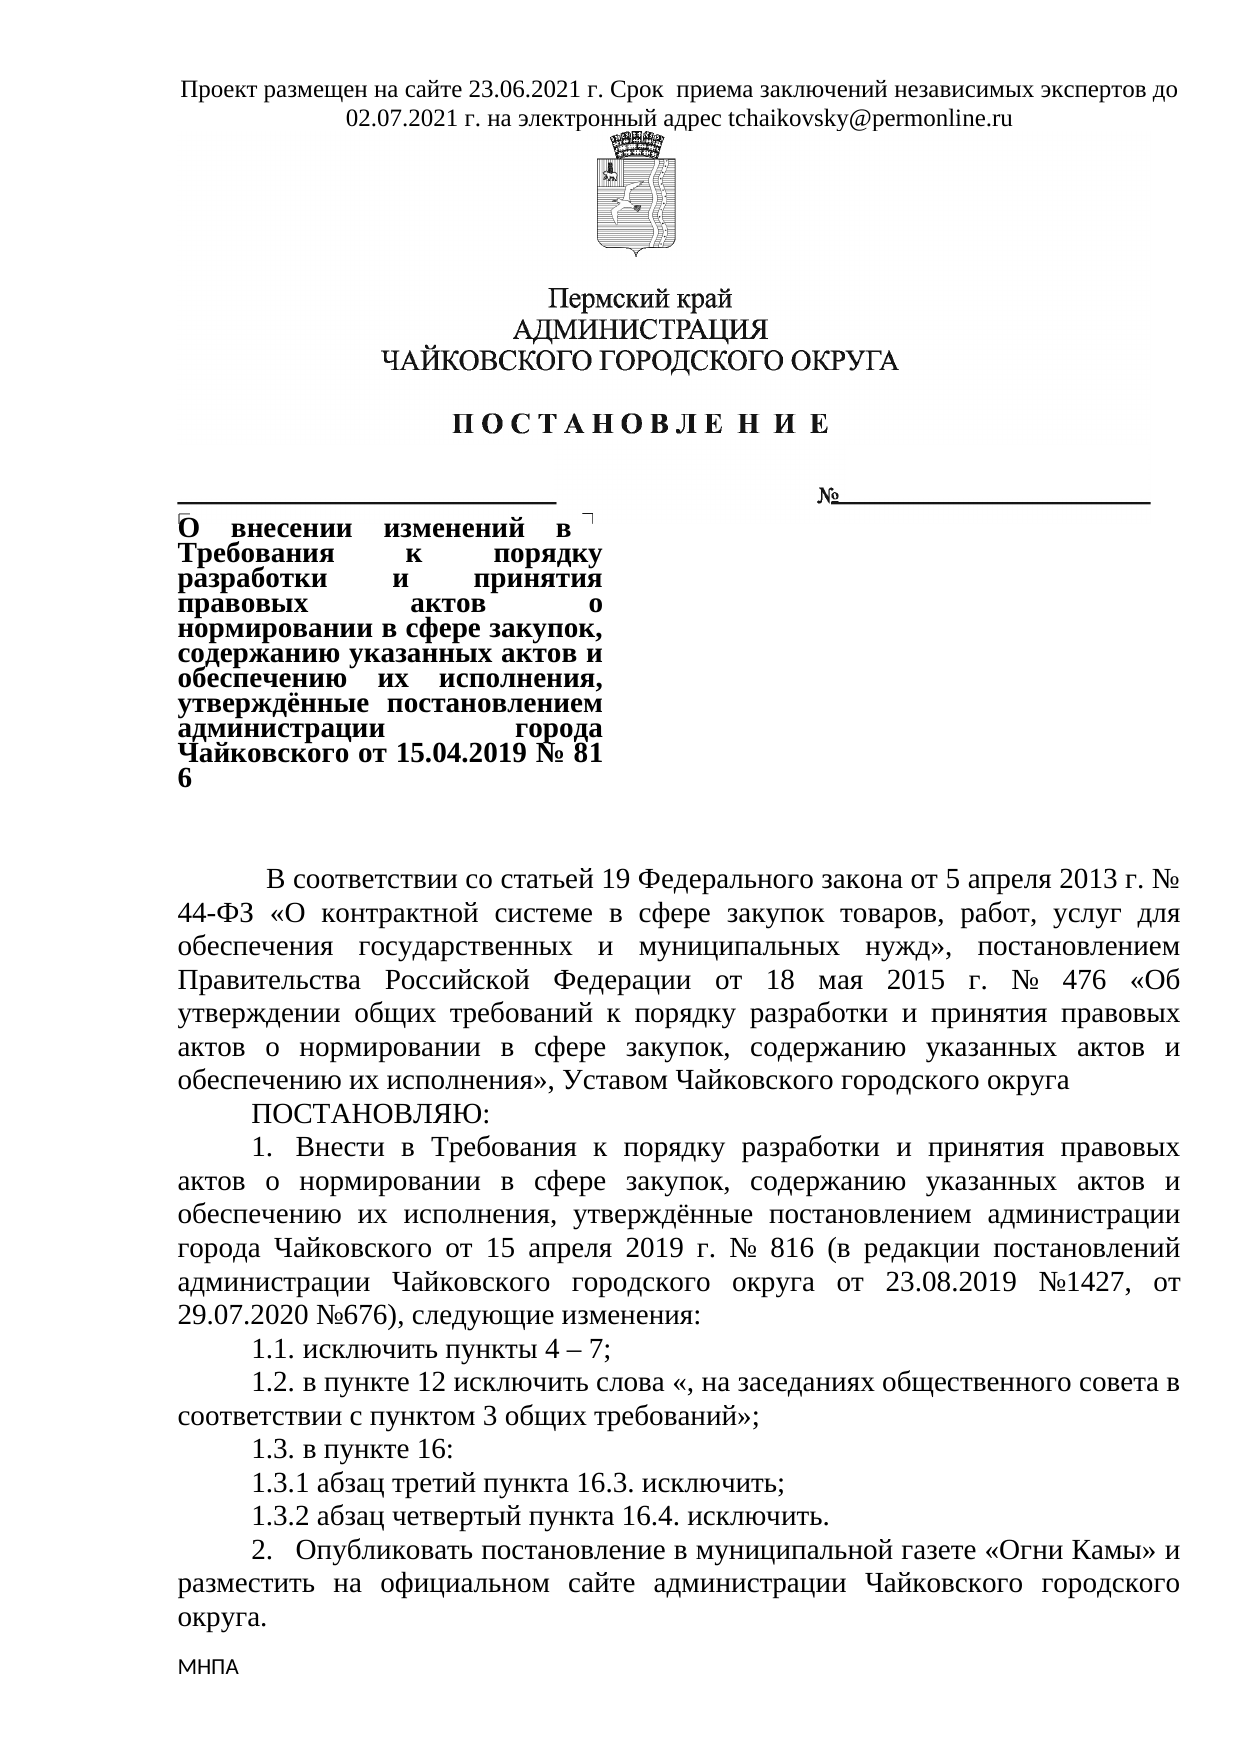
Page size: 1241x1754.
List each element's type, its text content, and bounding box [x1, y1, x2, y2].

list 1.3.2 абзац четвертый пункта 16.4. исключить. [251, 1498, 1181, 1532]
list Опубликовать постановление в муниципальной газете «Огни Камы» и разместить на официальном сайте администрации Чайковского городского округа. [177, 1532, 1181, 1633]
picture [177, 131, 1151, 524]
list исключить пункты 4 – 7; [177, 1331, 1181, 1364]
list 1.3.1 абзац третий пункта 16.3. исключить; [251, 1465, 1181, 1498]
title В соответствии со статьей 19 Федерального закона от 5 апреля 2013 г. № 44-ФЗ «О контрактной системе в сфере закупок товаров, работ, услуг для обеспечения государственных и муниципальных нужд», постановлением Правительства Российской Федерации от 18 мая 2015 г. № 476 «Об утверждении общих требований к порядку разработки и принятия правовых актов о нормировании в сфере закупок, содержанию указанных актов и обеспечению их исполнения», Уставом Чайковского городского округа [177, 861, 1181, 1096]
list Внести в Требования к порядку разработки и принятия правовых актов о нормировании в сфере закупок, содержанию указанных актов и обеспечению их исполнения, утверждённые постановлением администрации города Чайковского от 15 апреля 2019 г. № 816 (в редакции постановлений администрации Чайковского городского округа от 23.08.2019 №1427, от 29.07.2020 №676), следующие изменения: [177, 1129, 1181, 1331]
list в пункте 16: [177, 1431, 1181, 1465]
text ПОСТАНОВЛЯЮ: [177, 1096, 1181, 1129]
picture [183, 519, 193, 524]
list в пункте 12 исключить слова «, на заседаниях общественного совета в соответствии с пунктом 3 общих требований»; [177, 1364, 1181, 1431]
